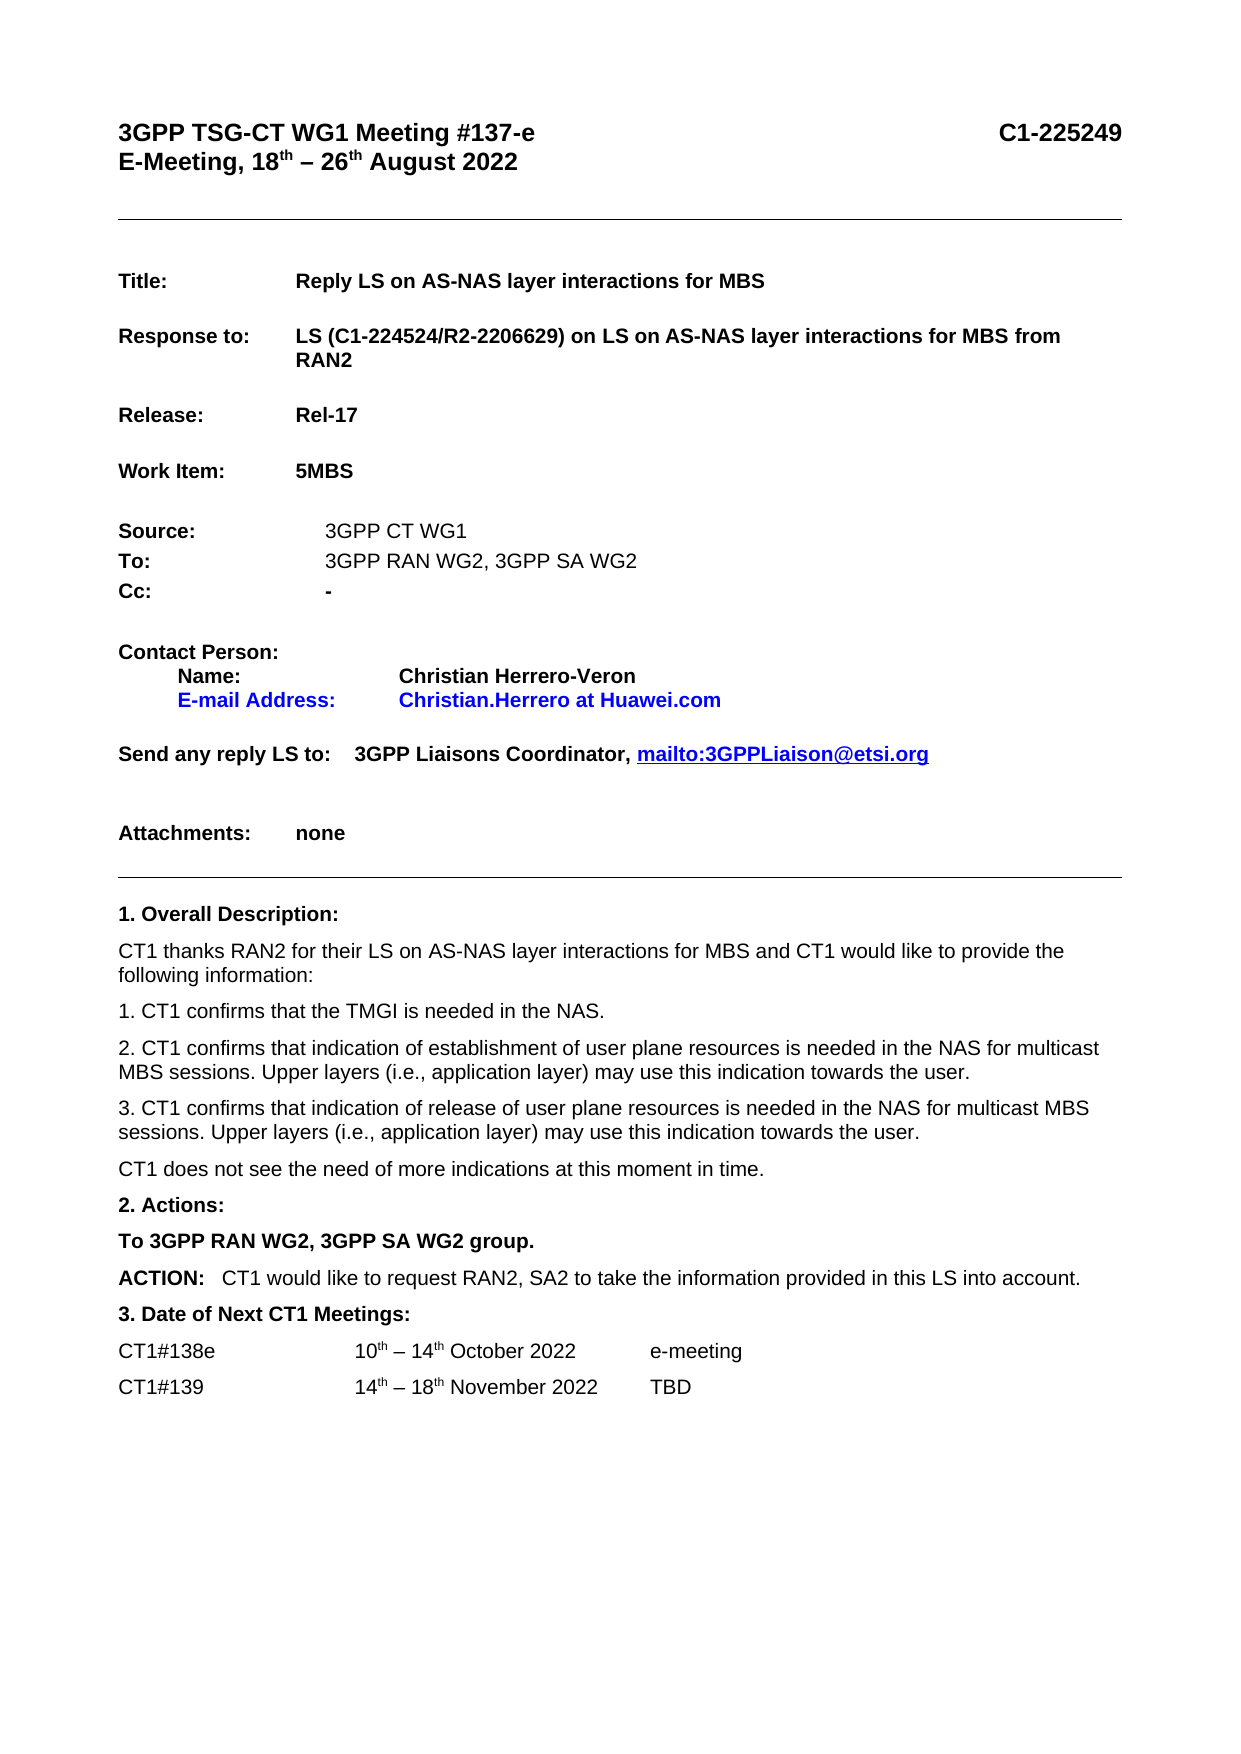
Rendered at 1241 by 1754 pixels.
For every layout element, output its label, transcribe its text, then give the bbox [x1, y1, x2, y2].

text 2. Actions: [118, 1193, 1122, 1217]
text E-mail Address: Christian.Herrero at Huawei.com [177, 688, 1122, 712]
title Release: Rel-17 [118, 403, 1122, 427]
text 1. Overall Description: [118, 902, 1122, 926]
text 2. CT1 confirms that indication of establishment of user plane resources is needed in the NAS for multicast MBS sessions. Upper layers (i.e., application layer) may use this indication towards the user. [118, 1036, 1122, 1083]
text 1. CT1 confirms that the TMGI is needed in the NAS. [118, 999, 1122, 1023]
text CT1#138e 10th – 14th October 2022 e-meeting [118, 1339, 1122, 1363]
text CT1 thanks RAN2 for their LS on AS-NAS layer interactions for MBS and CT1 would like to provide the following information: [118, 939, 1122, 987]
text To 3GPP RAN WG2, 3GPP SA WG2 group. [118, 1229, 1122, 1253]
title Attachments: none [118, 821, 1122, 845]
text 3GPP TSG-CT WG1 Meeting #137-e C1-225249 [118, 118, 1122, 147]
text ACTION: CT1 would like to request RAN2, SA2 to take the information provided in this LS into account. [118, 1266, 1122, 1290]
text CT1#139 14th – 18th November 2022 TBD [118, 1375, 1122, 1399]
title Response to: LS (C1-224524/R2-2206629) on LS on AS-NAS layer interactions for MBS from RAN2 [118, 324, 1122, 372]
title Work Item: 5MBS [118, 458, 1122, 482]
text Send any reply LS to: 3GPP Liaisons Coordinator, mailto:3GPPLiaison@etsi.org [118, 742, 1122, 766]
text E-Meeting, 18th – 26th August 2022 [118, 147, 1122, 176]
text To: 3GPP RAN WG2, 3GPP SA WG2 [118, 549, 1122, 573]
text Cc: - [118, 579, 1122, 603]
text CT1 does not see the need of more indications at this moment in time. [118, 1156, 1122, 1180]
text Source: 3GPP CT WG1 [118, 519, 1122, 543]
text 3. CT1 confirms that indication of release of user plane resources is needed in the NAS for multicast MBS sessions. Upper layers (i.e., application layer) may use this indication towards the user. [118, 1096, 1122, 1144]
text 3. Date of Next CT1 Meetings: [118, 1302, 1122, 1326]
text Contact Person: [118, 640, 1122, 664]
title Title: Reply LS on AS-NAS layer interactions for MBS [118, 269, 1122, 293]
text Name: Christian Herrero-Veron [177, 664, 1122, 688]
